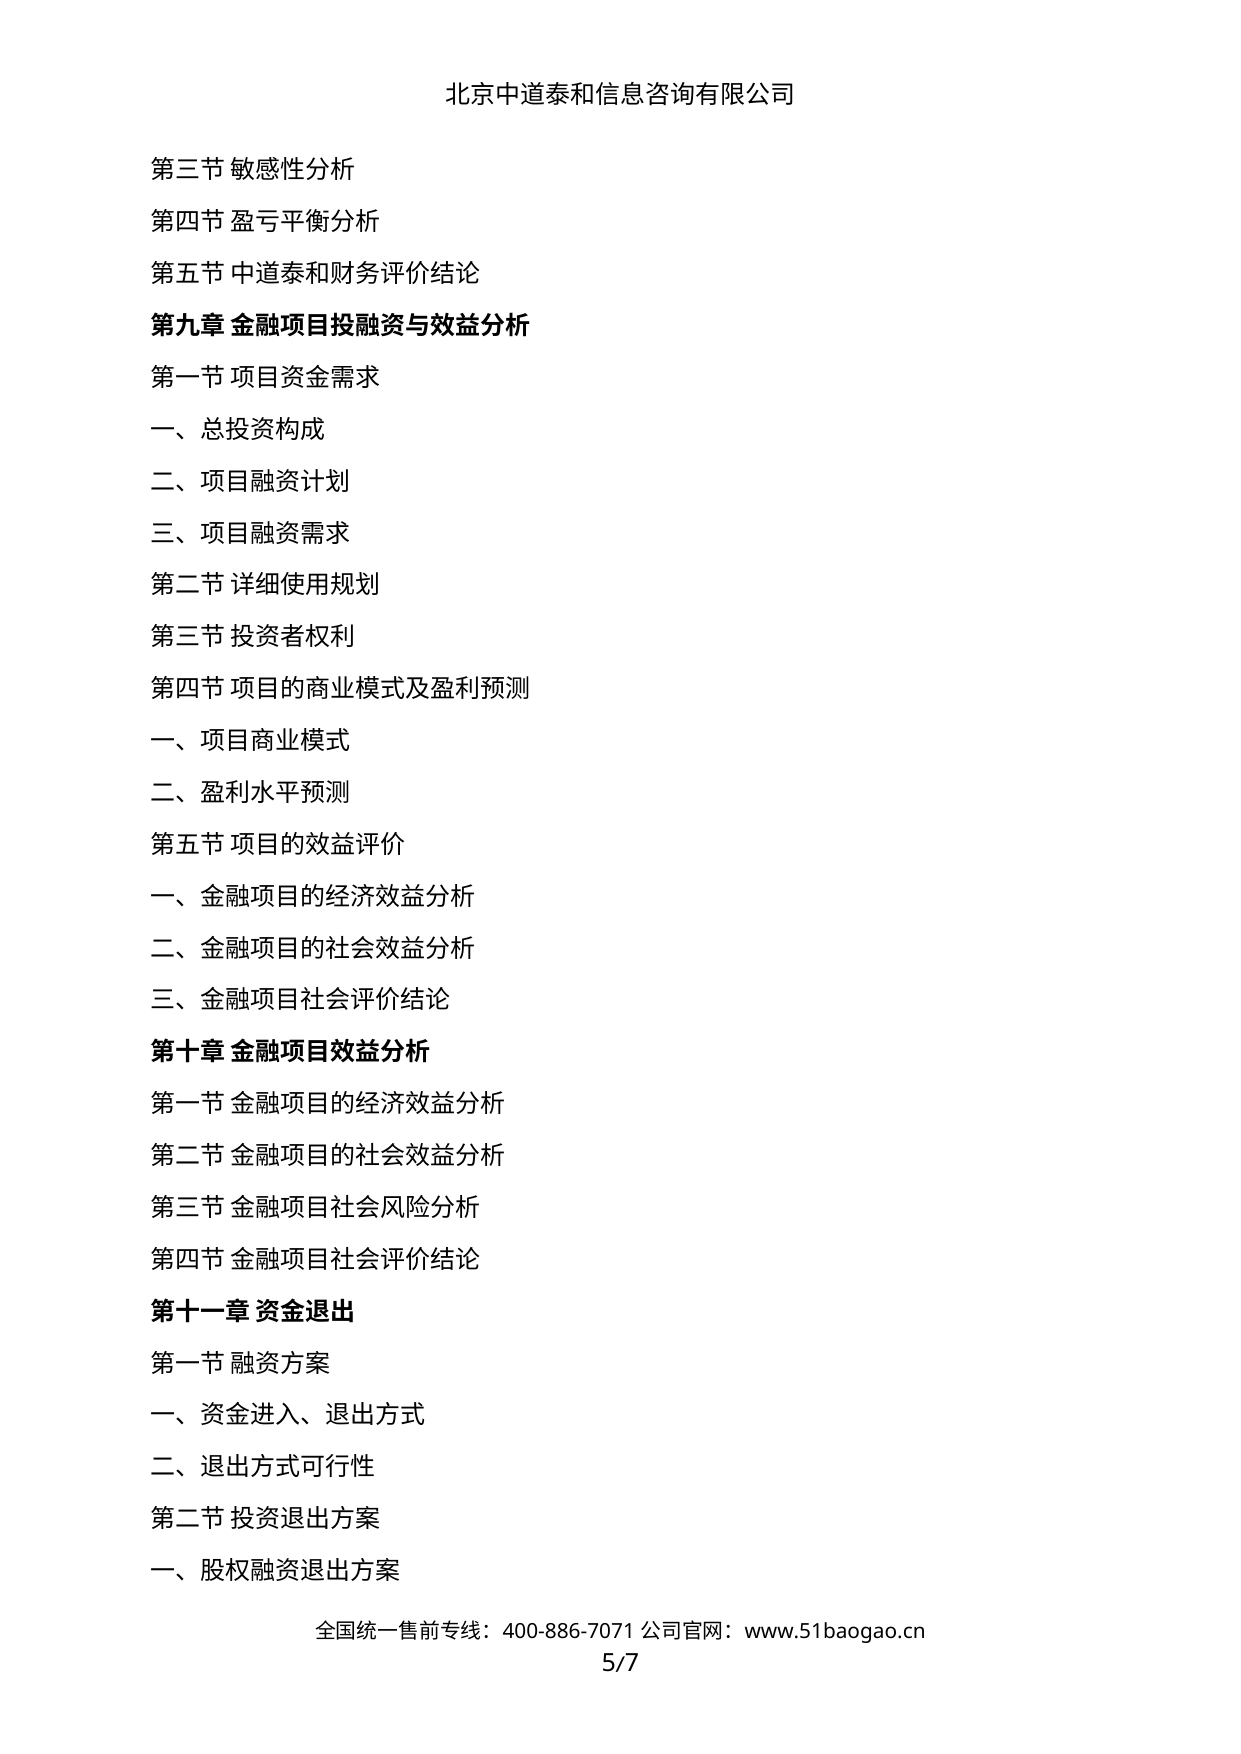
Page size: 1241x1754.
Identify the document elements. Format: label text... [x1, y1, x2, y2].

text 第三节 投资者权利 [150, 617, 1090, 653]
text 第十章 金融项目效益分析 [150, 1032, 1090, 1068]
text 第三节 敏感性分析 [150, 150, 1090, 186]
text 第二节 金融项目的社会效益分析 [150, 1136, 1090, 1172]
text 第二节 详细使用规划 [150, 565, 1090, 601]
text 第十一章 资金退出 [150, 1291, 1090, 1327]
text 第九章 金融项目投融资与效益分析 [150, 306, 1090, 342]
text 三、项目融资需求 [150, 513, 1090, 549]
text 一、项目商业模式 [150, 721, 1090, 757]
text 一、金融项目的经济效益分析 [150, 876, 1090, 912]
text 第四节 盈亏平衡分析 [150, 202, 1090, 238]
text 二、项目融资计划 [150, 461, 1090, 497]
text 第一节 项目资金需求 [150, 357, 1090, 394]
text 第四节 金融项目社会评价结论 [150, 1239, 1090, 1276]
text 第四节 项目的商业模式及盈利预测 [150, 669, 1090, 705]
text 二、金融项目的社会效益分析 [150, 928, 1090, 964]
text 二、退出方式可行性 [150, 1447, 1090, 1483]
text 一、总投资构成 [150, 409, 1090, 446]
text 第一节 金融项目的经济效益分析 [150, 1084, 1090, 1120]
text 第一节 融资方案 [150, 1343, 1090, 1379]
text 三、金融项目社会评价结论 [150, 980, 1090, 1016]
text 第二节 投资退出方案 [150, 1499, 1090, 1535]
text 第五节 中道泰和财务评价结论 [150, 254, 1090, 290]
text 第五节 项目的效益评价 [150, 824, 1090, 861]
text 一、资金进入、退出方式 [150, 1395, 1090, 1431]
text 一、股权融资退出方案 [150, 1551, 1090, 1587]
text 第三节 金融项目社会风险分析 [150, 1187, 1090, 1224]
text 二、盈利水平预测 [150, 772, 1090, 809]
